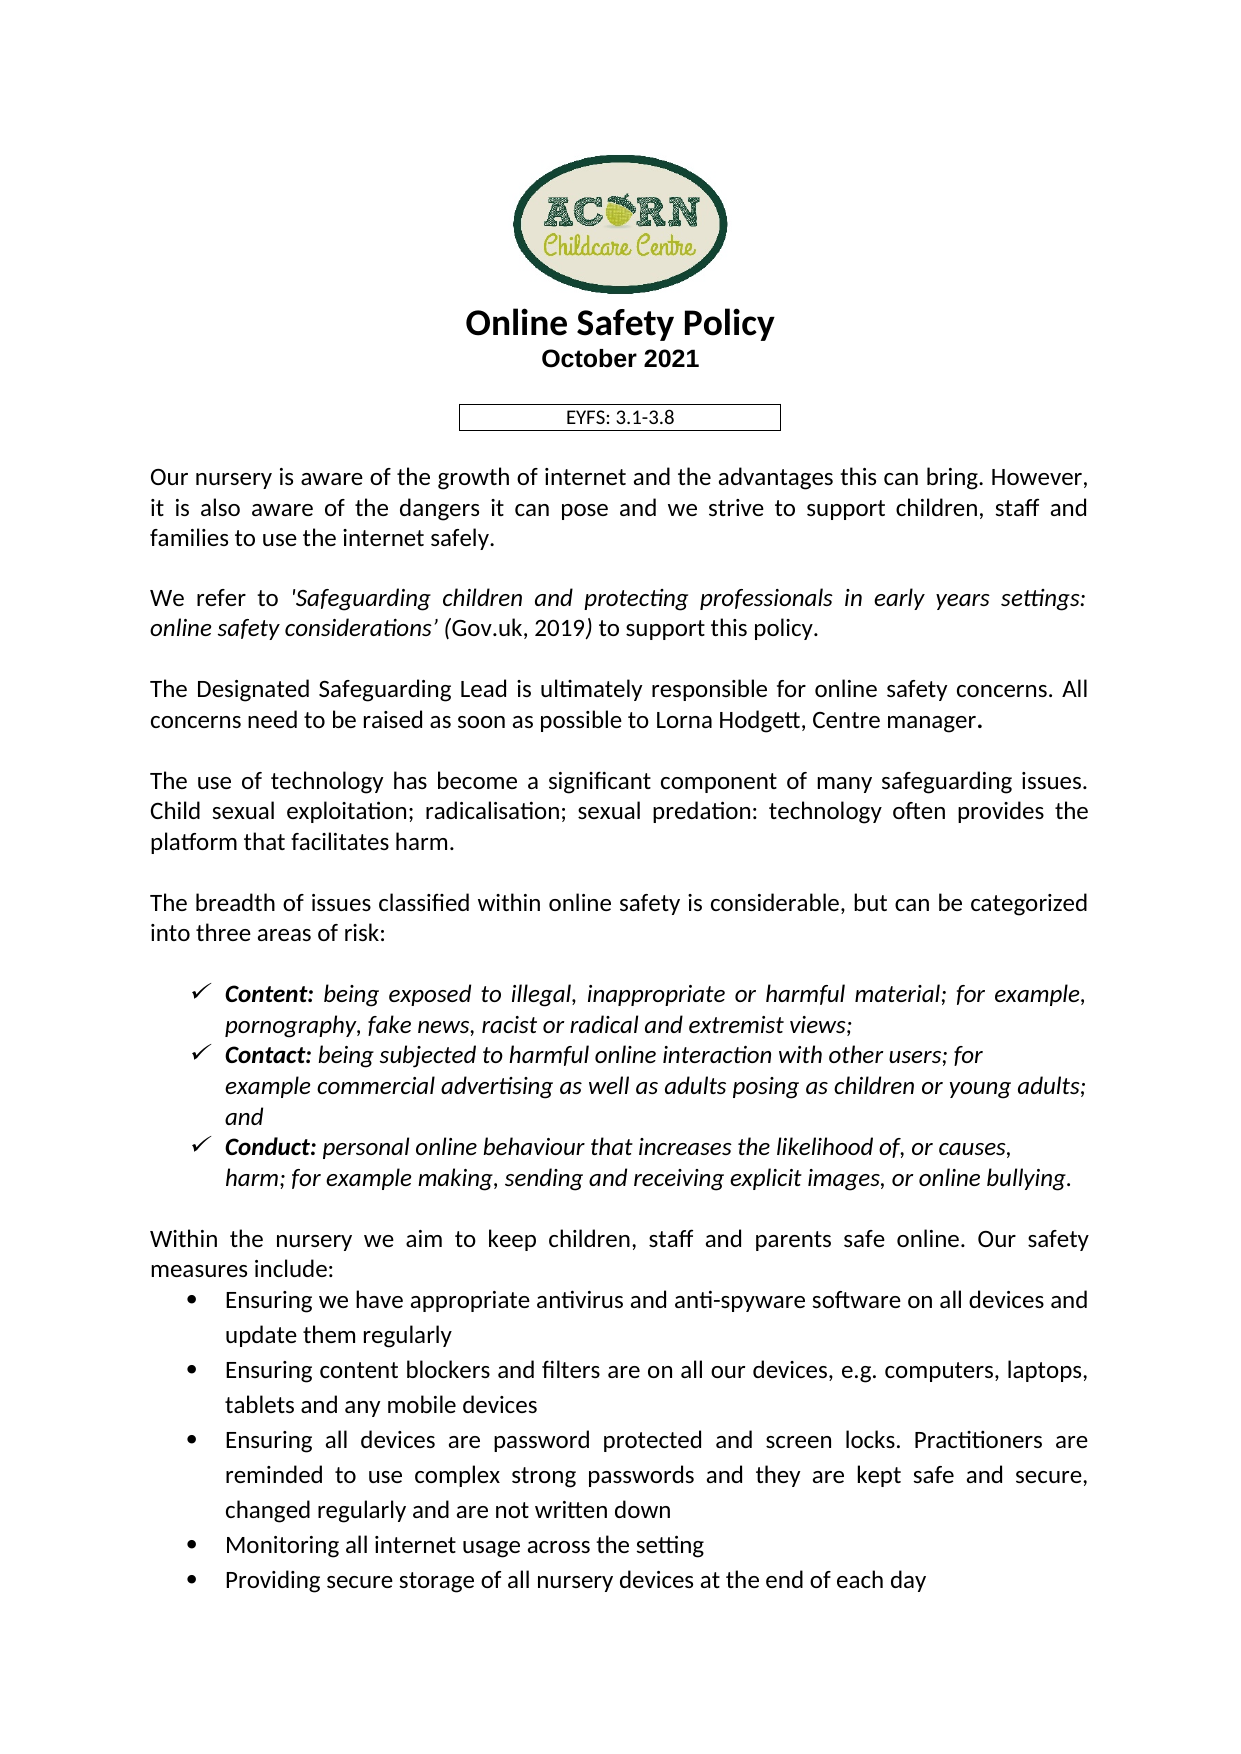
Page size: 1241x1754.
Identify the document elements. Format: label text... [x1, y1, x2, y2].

text harm; for example making, sending and receiving explicit images, or online bullying. [150, 1162, 1090, 1192]
text The breadth of issues classified within online safety is considerable, but can be categorized into three areas of risk: [150, 887, 1090, 948]
list Monitoring all internet usage across the setting [187, 1529, 1090, 1559]
list Conduct: personal online behaviour that increases the likelihood of, or causes, [187, 1131, 1090, 1162]
list Ensuring we have appropriate antivirus and anti-spyware software on all devices and update them regularly [187, 1284, 1090, 1349]
picture [508, 150, 732, 299]
list Providing secure storage of all nursery devices at the end of each day [187, 1564, 1090, 1594]
text Online Safety Policy [150, 150, 1090, 344]
text October 2021 [150, 344, 1090, 373]
list Ensuring all devices are password protected and screen locks. Practitioners are reminded to use complex strong passwords and they are kept safe and secure, changed regularly and are not written down [187, 1424, 1090, 1524]
text We refer to 'Safeguarding children and protecting professionals in early years settings: online safety considerations’ (Gov.uk, 2019) to support this policy. [150, 582, 1090, 643]
list Contact: being subjected to harmful online interaction with other users; for [187, 1040, 1090, 1070]
list Ensuring content blockers and filters are on all our devices, e.g. computers, laptops, tablets and any mobile devices [187, 1354, 1090, 1419]
text example commercial advertising as well as adults posing as children or young adults; and [225, 1070, 1090, 1131]
text Within the nursery we aim to keep children, staff and parents safe online. Our safety measures include: [150, 1223, 1090, 1284]
table_header EYFS: 3.1-3.8 [460, 405, 780, 430]
list Content: being exposed to illegal, inappropriate or harmful material; for example, pornography, fake news, racist or radical and extremist views; [187, 979, 1090, 1040]
text Our nursery is aware of the growth of internet and the advantages this can bring. However, it is also aware of the dangers it can pose and we strive to support children, staff and families to use the internet safely. [150, 462, 1090, 553]
text The Designated Safeguarding Lead is ultimately responsible for online safety concerns. All concerns need to be raised as soon as possible to Lorna Hodgett, Centre manager. [150, 673, 1090, 734]
text The use of technology has become a significant component of many safeguarding issues. Child sexual exploitation; radicalisation; sexual predation: technology often provides the platform that facilitates harm. [150, 765, 1090, 857]
